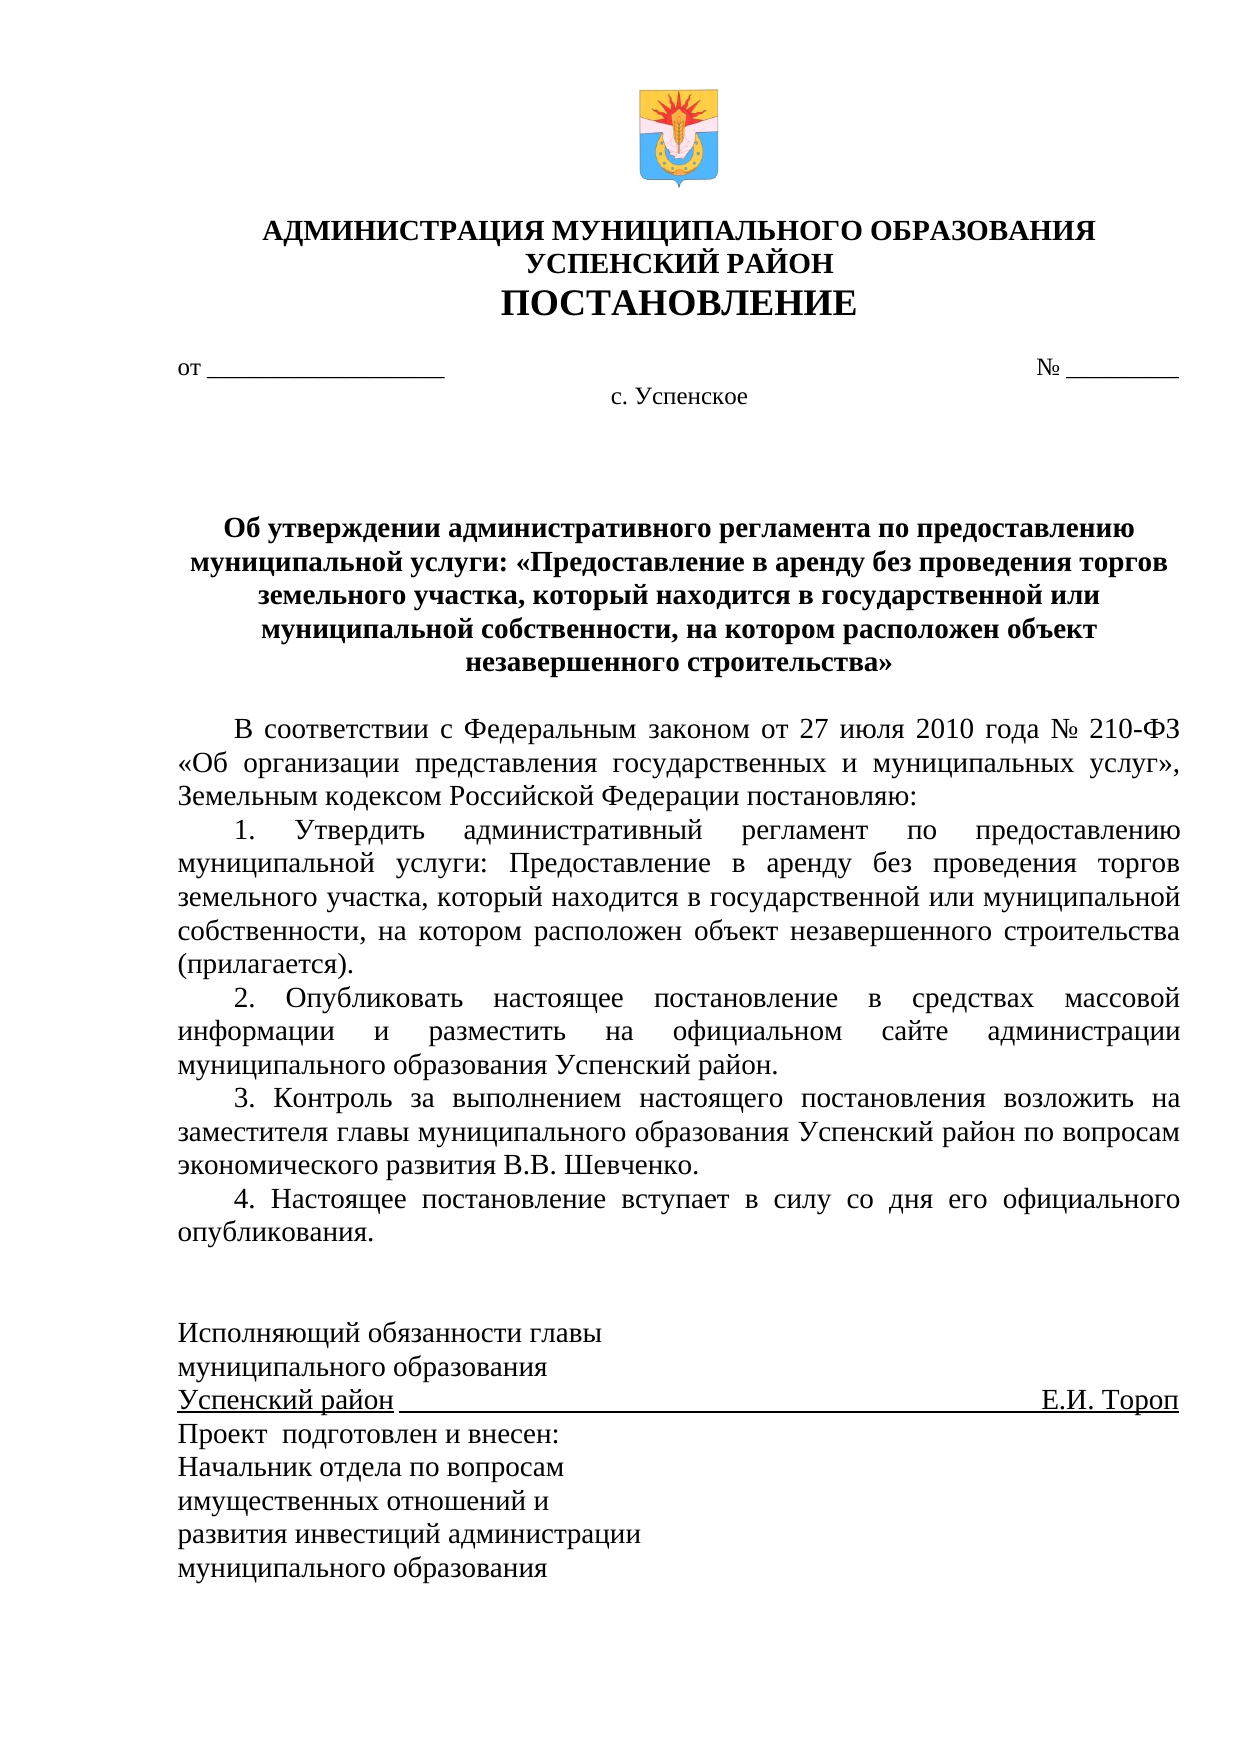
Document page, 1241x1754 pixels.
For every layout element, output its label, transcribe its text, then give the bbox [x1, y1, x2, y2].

text от ___________________ № _________ [177, 352, 1181, 381]
text 1. Утвердить административный регламент по предоставлению муниципальной услуги: Предоставление в аренду без проведения торгов земельного участка, который находится в государственной или муниципальной собственности, на котором расположен объект незавершенного строительства (прилагается). [177, 812, 1181, 980]
text Исполняющий обязанности главы [177, 1315, 1181, 1349]
text Об утверждении административного регламента по предоставлению муниципальной услуги: «Предоставление в аренду без проведения торгов земельного участка, который находится в государственной или муниципальной собственности, на котором расположен объект незавершенного строительства» [177, 510, 1181, 678]
text 3. Контроль за выполнением настоящего постановления возложить на заместителя главы муниципального образования Успенский район по вопросам экономического развития В.В. Шевченко. [177, 1080, 1181, 1181]
text В соответствии с Федеральным законом от 27 июля 2010 года № 210-ФЗ «Об организации представления государственных и муниципальных услуг», Земельным кодексом Российской Федерации постановляю: [177, 711, 1181, 812]
text муниципального образования [177, 1550, 1196, 1583]
text АДМИНИСТРАЦИЯ МУНИЦИПАЛЬНОГО ОБРАЗОВАНИЯ УСПЕНСКИЙ РАЙОН [177, 213, 1181, 280]
text Успенский район Е.И. Тороп Проект подготовлен и внесен: [177, 1382, 1196, 1449]
text с. Успенское [177, 381, 1181, 409]
text 2. Опубликовать настоящее постановление в средствах массовой информации и разместить на официальном сайте администрации муниципального образования Успенский район. [177, 980, 1181, 1080]
text 4. Настоящее постановление вступает в силу со дня его официального опубликования. [177, 1181, 1181, 1248]
text ПОСТАНОВЛЕНИЕ [177, 280, 1181, 323]
text Начальник отдела по вопросам [177, 1449, 1196, 1483]
text развития инвестиций администрации [177, 1516, 1196, 1550]
text муниципального образования [177, 1349, 1181, 1382]
picture [638, 88, 720, 189]
text имущественных отношений и [177, 1483, 1196, 1516]
